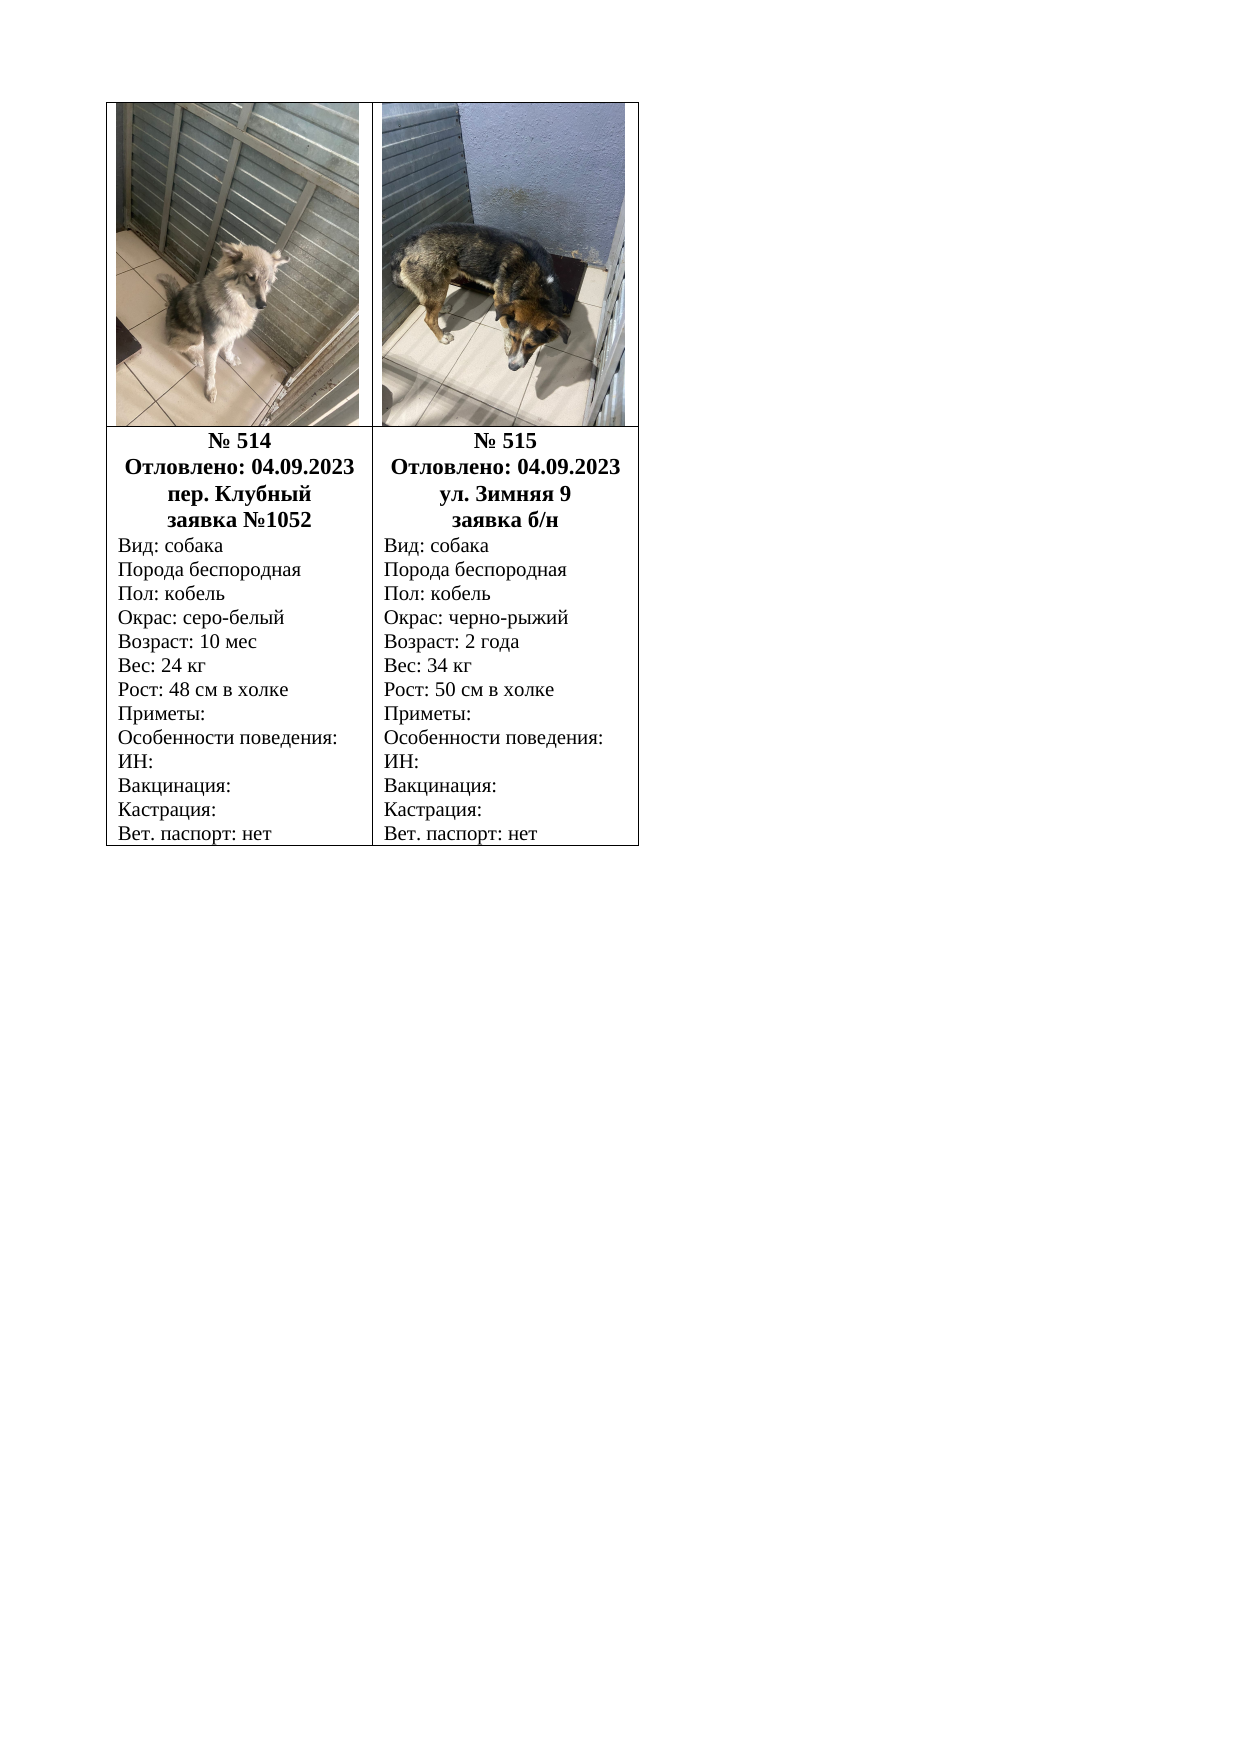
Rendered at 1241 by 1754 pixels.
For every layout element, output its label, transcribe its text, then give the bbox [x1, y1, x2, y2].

table_header [373, 103, 382, 426]
picture [116, 103, 359, 426]
table_header [107, 103, 116, 426]
table_cell № 515 Отловлено: 04.09.2023 ул. Зимняя 9 заявка б/н Вид: собака Порода беспородная Пол: кобель Окрас: черно-рыжий Возраст: 2 года Вес: 34 кг Рост: 50 см в холке Приметы: Особенности поведения: ИН: Вакцинация: Кастрация: Вет. паспорт: нет [373, 427, 638, 845]
table_header [625, 103, 638, 426]
table_cell № 514 Отловлено: 04.09.2023 пер. Клубный заявка №1052 Вид: собака Порода беспородная Пол: кобель Окрас: серо-белый Возраст: 10 мес Вес: 24 кг Рост: 48 см в холке Приметы: Особенности поведения: ИН: Вакцинация: Кастрация: Вет. паспорт: нет [107, 427, 372, 845]
picture [382, 103, 625, 426]
table_header [359, 103, 372, 426]
